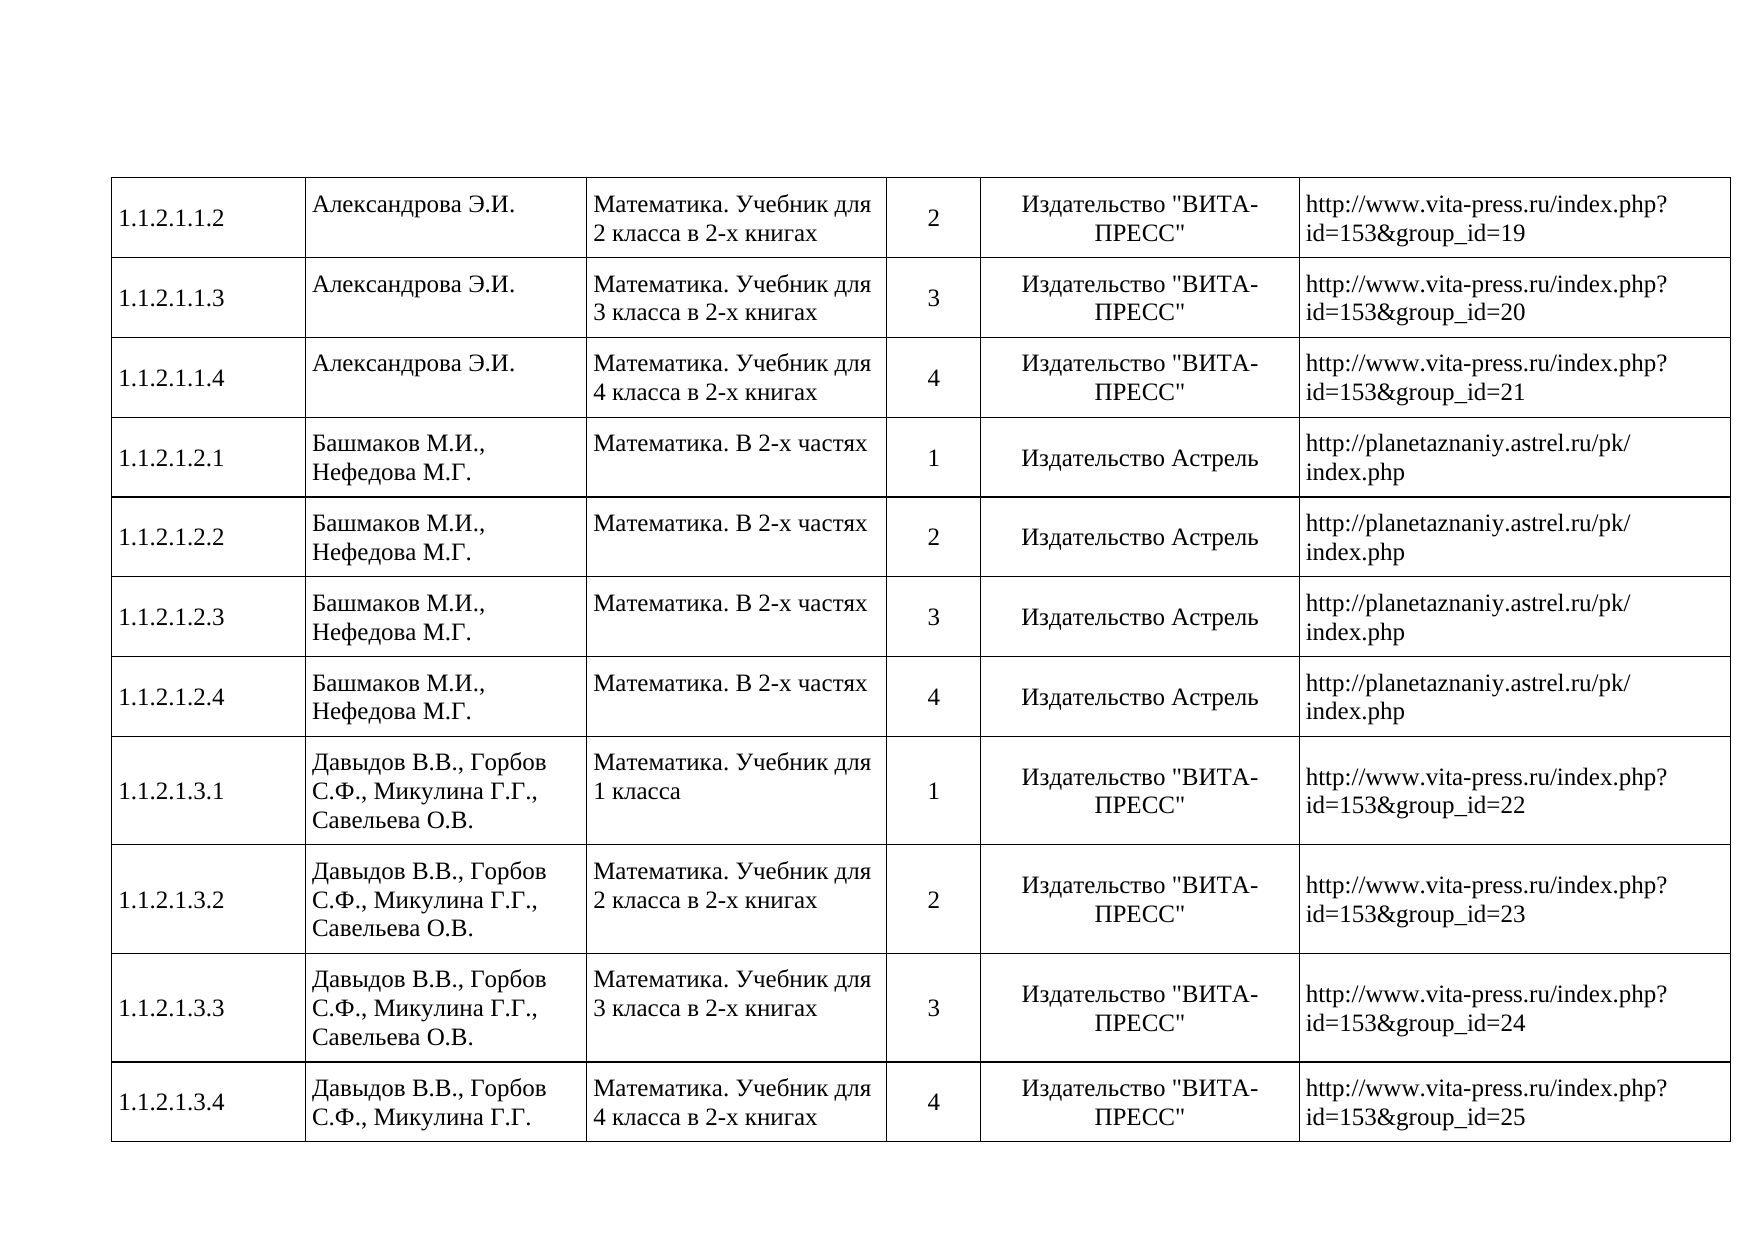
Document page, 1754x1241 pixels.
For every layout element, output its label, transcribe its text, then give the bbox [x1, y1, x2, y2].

table_cell http://www.vita-press.ru/index.php?id=153&group_id=23 [1300, 845, 1730, 953]
table_cell 1.1.2.1.2.1 [112, 418, 305, 496]
table_cell 1.1.2.1.1.3 [112, 258, 305, 337]
table_cell Издательство "ВИТА- ПРЕСС" [981, 258, 1299, 337]
table_cell 4 [887, 338, 980, 417]
table_cell 1 [887, 737, 980, 844]
table_cell 1.1.2.1.2.3 [112, 577, 305, 656]
table_cell Математика. Учебник для 2 класса в 2-х книгах [587, 178, 886, 257]
table_cell Давыдов В.В., Горбов С.Ф., Микулина Г.Г., Савельева О.В. [306, 954, 586, 1061]
table_cell Башмаков М.И., Нефедова М.Г. [306, 657, 586, 736]
table_cell 3 [887, 577, 980, 656]
table_cell http://planetaznaniy.astrel.ru/pk/index.php [1300, 577, 1730, 656]
table_cell Издательство "ВИТА-ПРЕСС" [981, 954, 1299, 1061]
table_cell Александрова Э.И. [306, 338, 586, 417]
table_cell Башмаков М.И., Нефедова М.Г. [306, 418, 586, 496]
table_cell 1.1.2.1.2.2 [112, 498, 305, 576]
table_cell Башмаков М.И., Нефедова М.Г. [306, 577, 586, 656]
table_cell 1.1.2.1.3.1 [112, 737, 305, 844]
table_cell Математика. Учебник для 4 класса в 2-х книгах [587, 1063, 886, 1141]
table_cell 1.1.2.1.3.4 [112, 1063, 305, 1141]
table_cell 2 [887, 178, 980, 257]
table_cell http://www.vita-press.ru/index.php?id=153&group_id=20 [1300, 258, 1730, 337]
table_cell Математика. Учебник для 4 класса в 2-х книгах [587, 338, 886, 417]
table_cell http://www.vita-press.ru/index.php?id=153&group_id=21 [1300, 338, 1730, 417]
table_cell http://www.vita-press.ru/index.php?id=153&group_id=24 [1300, 954, 1730, 1061]
table_cell 1.1.2.1.3.2 [112, 845, 305, 953]
table_cell Издательство Астрель [981, 657, 1299, 736]
table_cell Александрова Э.И. [306, 258, 586, 337]
table_cell 3 [887, 258, 980, 337]
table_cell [981, 178, 1299, 257]
table_cell http://www.vita-press.ru/index.php?id=153&group_id=19 [1300, 178, 1730, 257]
table_cell Математика. В 2-х частях [587, 577, 886, 656]
table_cell Издательство "ВИТА-ПРЕСС" [981, 1063, 1299, 1141]
table_cell 2 [887, 498, 980, 576]
table_cell Математика. Учебник для 2 класса в 2-х книгах [587, 845, 886, 953]
table_cell Издательство "ВИТА-ПРЕСС" [981, 737, 1299, 844]
table_cell 1.1.2.1.3.3 [112, 954, 305, 1061]
table_cell http://www.vita-press.ru/index.php?id=153&group_id=22 [1300, 737, 1730, 844]
table_cell Издательство Астрель [981, 418, 1299, 496]
table_cell Математика. В 2-х частях [587, 418, 886, 496]
table_cell 4 [887, 657, 980, 736]
table_cell Давыдов В.В., Горбов С.Ф., Микулина Г.Г. [306, 1063, 586, 1141]
table_cell Математика. В 2-х частях [587, 657, 886, 736]
table_cell 3 [887, 954, 980, 1061]
table_cell Математика. Учебник для 3 класса в 2-х книгах [587, 954, 886, 1061]
table_cell http://planetaznaniy.astrel.ru/pk/index.php [1300, 418, 1730, 496]
table_cell 1.1.2.1.2.4 [112, 657, 305, 736]
table_cell Издательство Астрель [981, 498, 1299, 576]
table_cell Математика. Учебник для 3 класса в 2-х книгах [587, 258, 886, 337]
table_cell http://www.vita-press.ru/index.php?id=153&group_id=25 [1300, 1063, 1730, 1141]
table_cell Александрова Э.И. [306, 178, 586, 257]
table_cell 2 [887, 845, 980, 953]
table_cell Башмаков М.И., Нефедова М.Г. [306, 498, 586, 576]
table_cell Давыдов В.В., Горбов С.Ф., Микулина Г.Г., Савельева О.В. [306, 737, 586, 844]
table_cell 1.1.2.1.1.4 [112, 338, 305, 417]
table_cell 4 [887, 1063, 980, 1141]
table_cell http://planetaznaniy.astrel.ru/pk/index.php [1300, 498, 1730, 576]
table_cell Издательство Астрель [981, 577, 1299, 656]
table_cell http://planetaznaniy.astrel.ru/pk/index.php [1300, 657, 1730, 736]
table_cell 1 [887, 418, 980, 496]
table_cell Давыдов В.В., Горбов С.Ф., Микулина Г.Г., Савельева О.В. [306, 845, 586, 953]
table_cell Математика. Учебник для 1 класса [587, 737, 886, 844]
table_cell 1.1.2.1.1.2 [112, 178, 305, 257]
table_cell Издательство "ВИТА- ПРЕСС" [981, 338, 1299, 417]
table_cell Издательство "ВИТА-ПРЕСС" [981, 845, 1299, 953]
table_cell Математика. В 2-х частях [587, 498, 886, 576]
